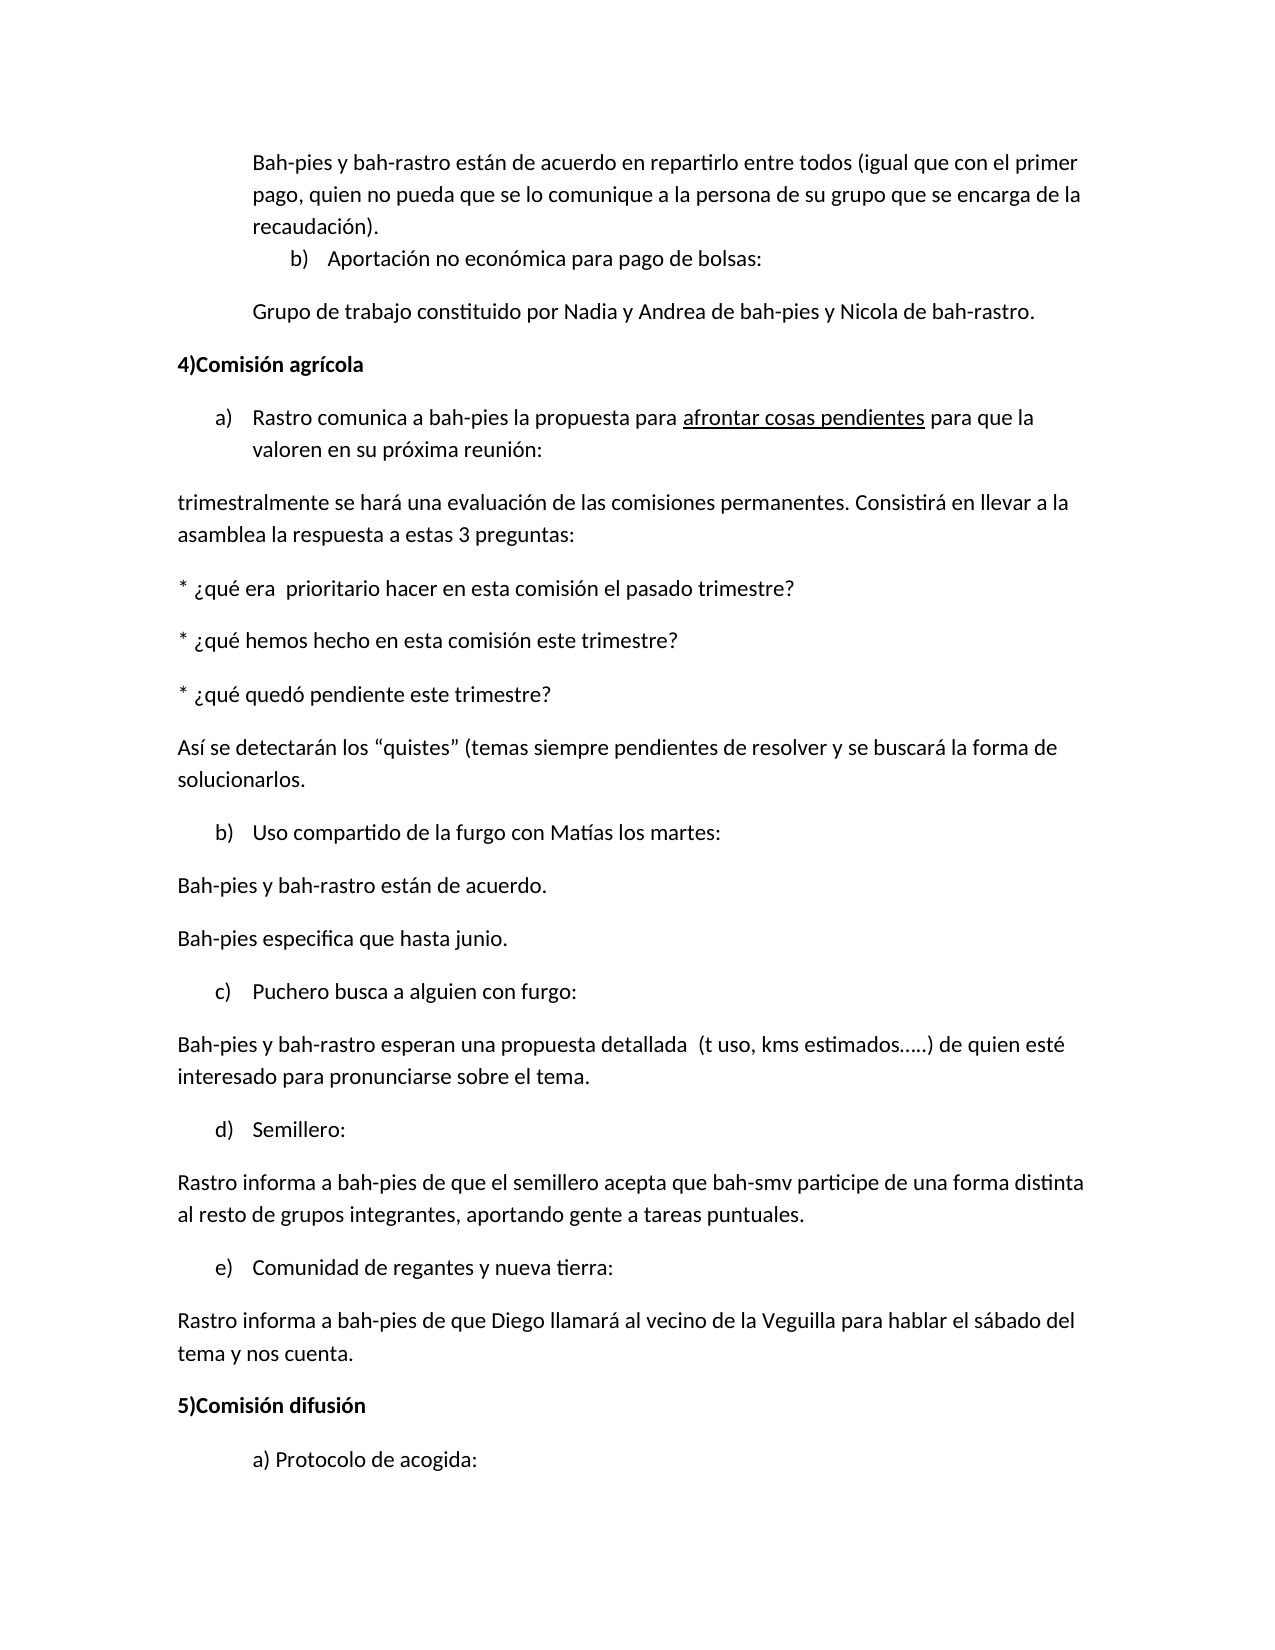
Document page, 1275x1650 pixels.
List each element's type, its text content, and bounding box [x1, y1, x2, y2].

text trimestralmente se hará una evaluación de las comisiones permanentes. Consistirá en llevar a la asamblea la respuesta a estas 3 preguntas: [177, 488, 1098, 549]
text Así se detectarán los “quistes” (temas siempre pendientes de resolver y se buscará la forma de solucionarlos. [177, 733, 1098, 793]
text Bah-pies especifica que hasta junio. [177, 924, 1098, 952]
text Grupo de trabajo constituido por Nadia y Andrea de bah-pies y Nicola de bah-rastro. [177, 297, 1098, 325]
text Rastro informa a bah-pies de que el semillero acepta que bah-smv participe de una forma distinta al resto de grupos integrantes, aportando gente a tareas puntuales. [177, 1168, 1098, 1228]
text * ¿qué era prioritario hacer en esta comisión el pasado trimestre? [177, 574, 1098, 602]
text 4)Comisión agrícola [177, 350, 1098, 378]
text a) Protocolo de acogida: [215, 1445, 1098, 1473]
text * ¿qué quedó pendiente este trimestre? [177, 680, 1098, 708]
list Puchero busca a alguien con furgo: [215, 977, 1098, 1005]
list Uso compartido de la furgo con Matías los martes: [215, 818, 1098, 846]
text 5)Comisión difusión [177, 1392, 1098, 1420]
list Rastro comunica a bah-pies la propuesta para afrontar cosas pendientes para que la valoren en su próxima reunión: [215, 403, 1098, 463]
list Aportación no económica para pago de bolsas: [290, 244, 1098, 272]
text * ¿qué hemos hecho en esta comisión este trimestre? [177, 627, 1098, 655]
text Rastro informa a bah-pies de que Diego llamará al vecino de la Veguilla para hablar el sábado del tema y nos cuenta. [177, 1306, 1098, 1367]
list Semillero: [215, 1115, 1098, 1143]
text Bah-pies y bah-rastro están de acuerdo. [177, 871, 1098, 899]
list Bah-pies y bah-rastro están de acuerdo en repartirlo entre todos (igual que con el primer pago, quien no pueda que se lo comunique a la persona de su grupo que se encarga de la recaudación). [252, 148, 1098, 240]
text Bah-pies y bah-rastro esperan una propuesta detallada (t uso, kms estimados…..) de quien esté interesado para pronunciarse sobre el tema. [177, 1030, 1098, 1090]
list Comunidad de regantes y nueva tierra: [215, 1253, 1098, 1281]
